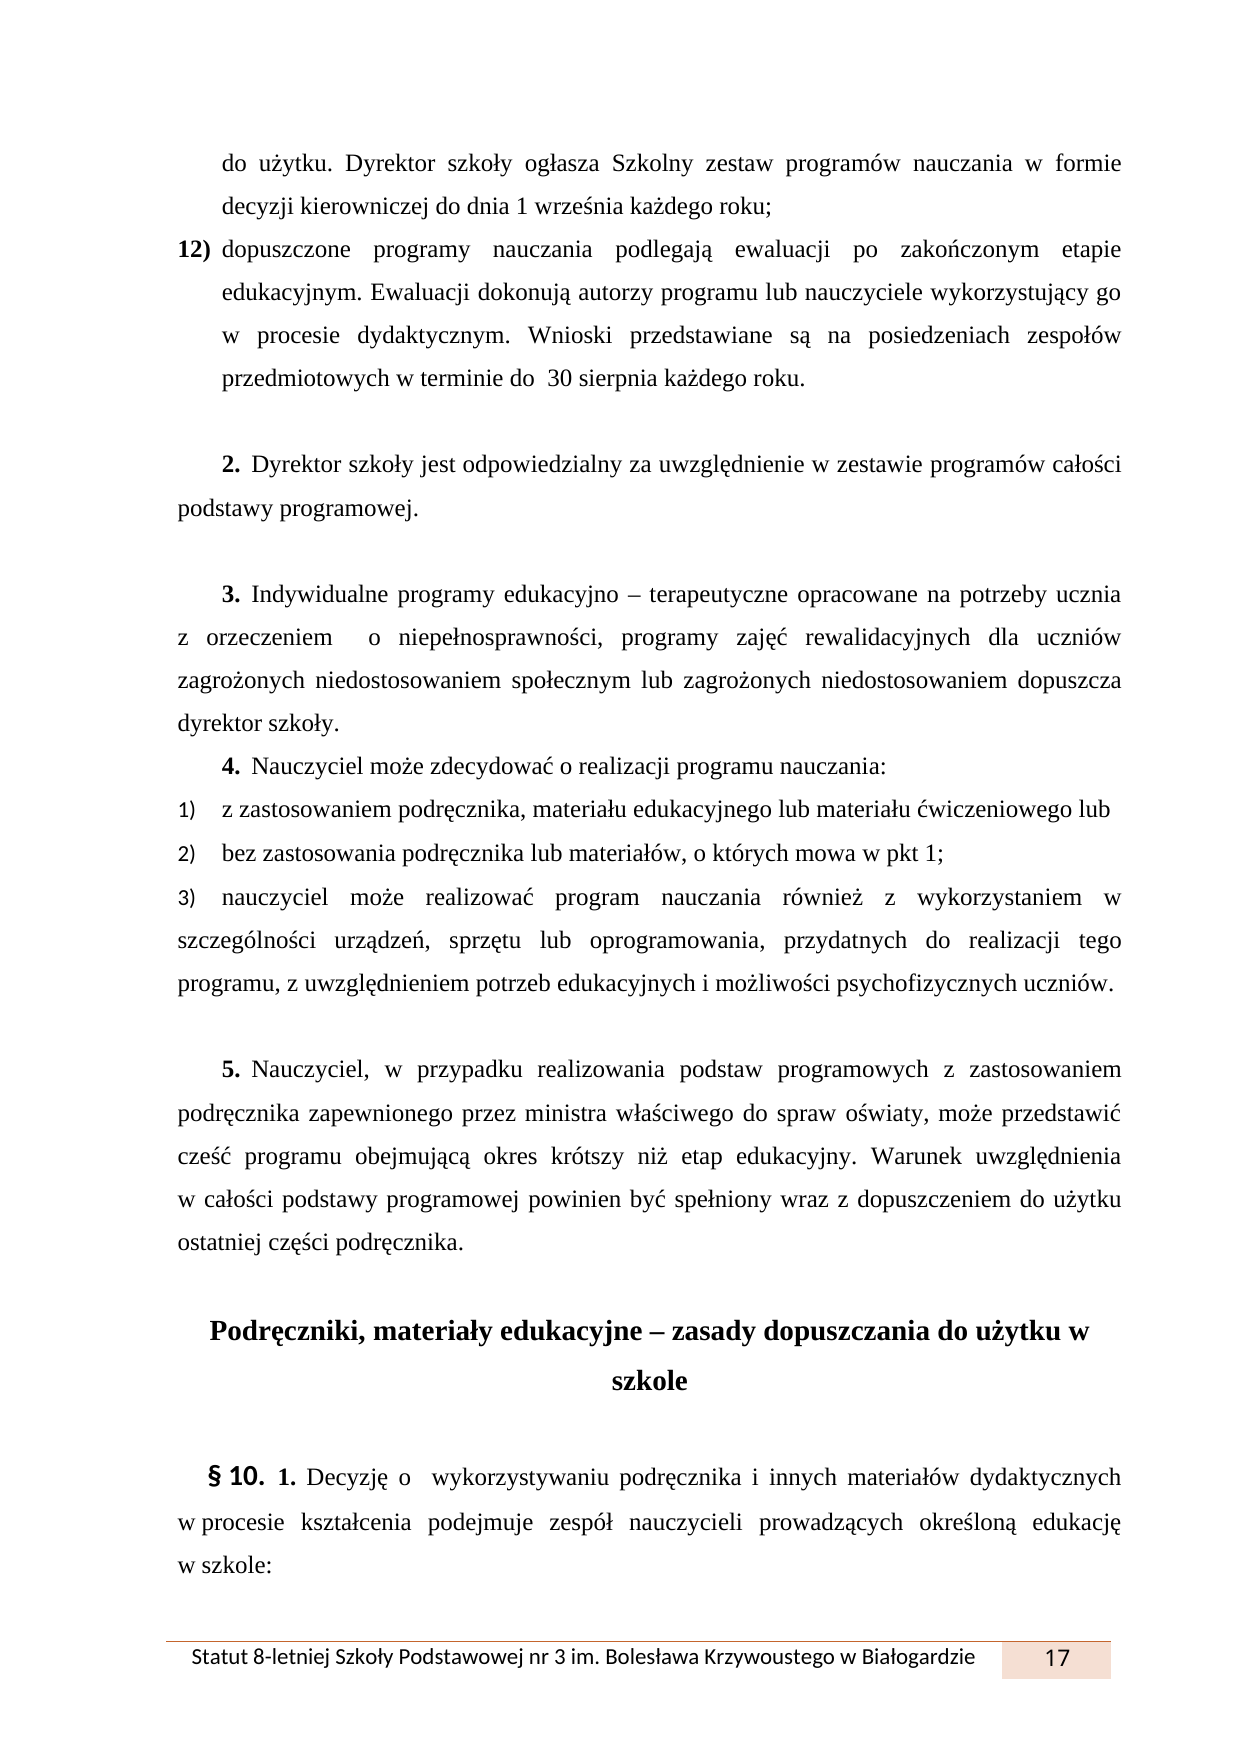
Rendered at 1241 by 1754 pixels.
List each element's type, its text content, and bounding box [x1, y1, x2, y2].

list nauczyciel może realizować program nauczania również z wykorzystaniem w szczególności urządzeń, sprzętu lub oprogramowania, przydatnych do realizacji tego programu, z uwzględnieniem potrzeb edukacyjnych i możliwości psychofizycznych uczniów. [177, 882, 1122, 925]
list z zastosowaniem podręcznika, materiału edukacyjnego lub materiału ćwiczeniowego lub [177, 794, 1122, 824]
list nauczyciel może realizować program nauczania również z wykorzystaniem w szczególności urządzeń, sprzętu lub oprogramowania, przydatnych do realizacji tego programu, z uwzględnieniem potrzeb edukacyjnych i możliwości psychofizycznych uczniów. [177, 954, 1122, 997]
list Nauczyciel, w przypadku realizowania podstaw programowych z zastosowaniem podręcznika zapewnionego przez ministra właściwego do spraw oświaty, może przedstawić cześć programu obejmującą okres krótszy niż etap edukacyjny. Warunek uwzględnienia w całości podstawy programowej powinien być spełniony wraz z dopuszczeniem do użytku ostatniej części podręcznika. [177, 1054, 1122, 1256]
text Podręczniki, materiały edukacyjne – zasady dopuszczania do użytku w szkole [177, 1313, 1122, 1397]
list Indywidualne programy edukacyjno – terapeutyczne opracowane na potrzeby ucznia z orzeczeniem o niepełnosprawności, programy zajęć rewalidacyjnych dla uczniów zagrożonych niedostosowaniem społecznym lub zagrożonych niedostosowaniem dopuszcza dyrektor szkoły. [177, 579, 1122, 737]
list Nauczyciel może zdecydować o realizacji programu nauczania: [177, 751, 1122, 780]
list Dyrektor szkoły jest odpowiedzialny za uwzględnienie w zestawie programów całości podstawy programowej. [177, 449, 1122, 521]
list 1. Decyzję o wykorzystywaniu podręcznika i innych materiałów dydaktycznych w procesie kształcenia podejmuje zespół nauczycieli prowadzących określoną edukację w szkole: [177, 1457, 1122, 1579]
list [177, 148, 1122, 219]
list dopuszczone programy nauczania podlegają ewaluacji po zakończonym etapie edukacyjnym. Ewaluacji dokonują autorzy programu lub nauczyciele wykorzystujący go w procesie dydaktycznym. Wnioski przedstawiane są na posiedzeniach zespołów przedmiotowych w terminie do 30 sierpnia każdego roku. [177, 234, 1122, 392]
list bez zastosowania podręcznika lub materiałów, o których mowa w pkt 1; [177, 838, 1122, 867]
